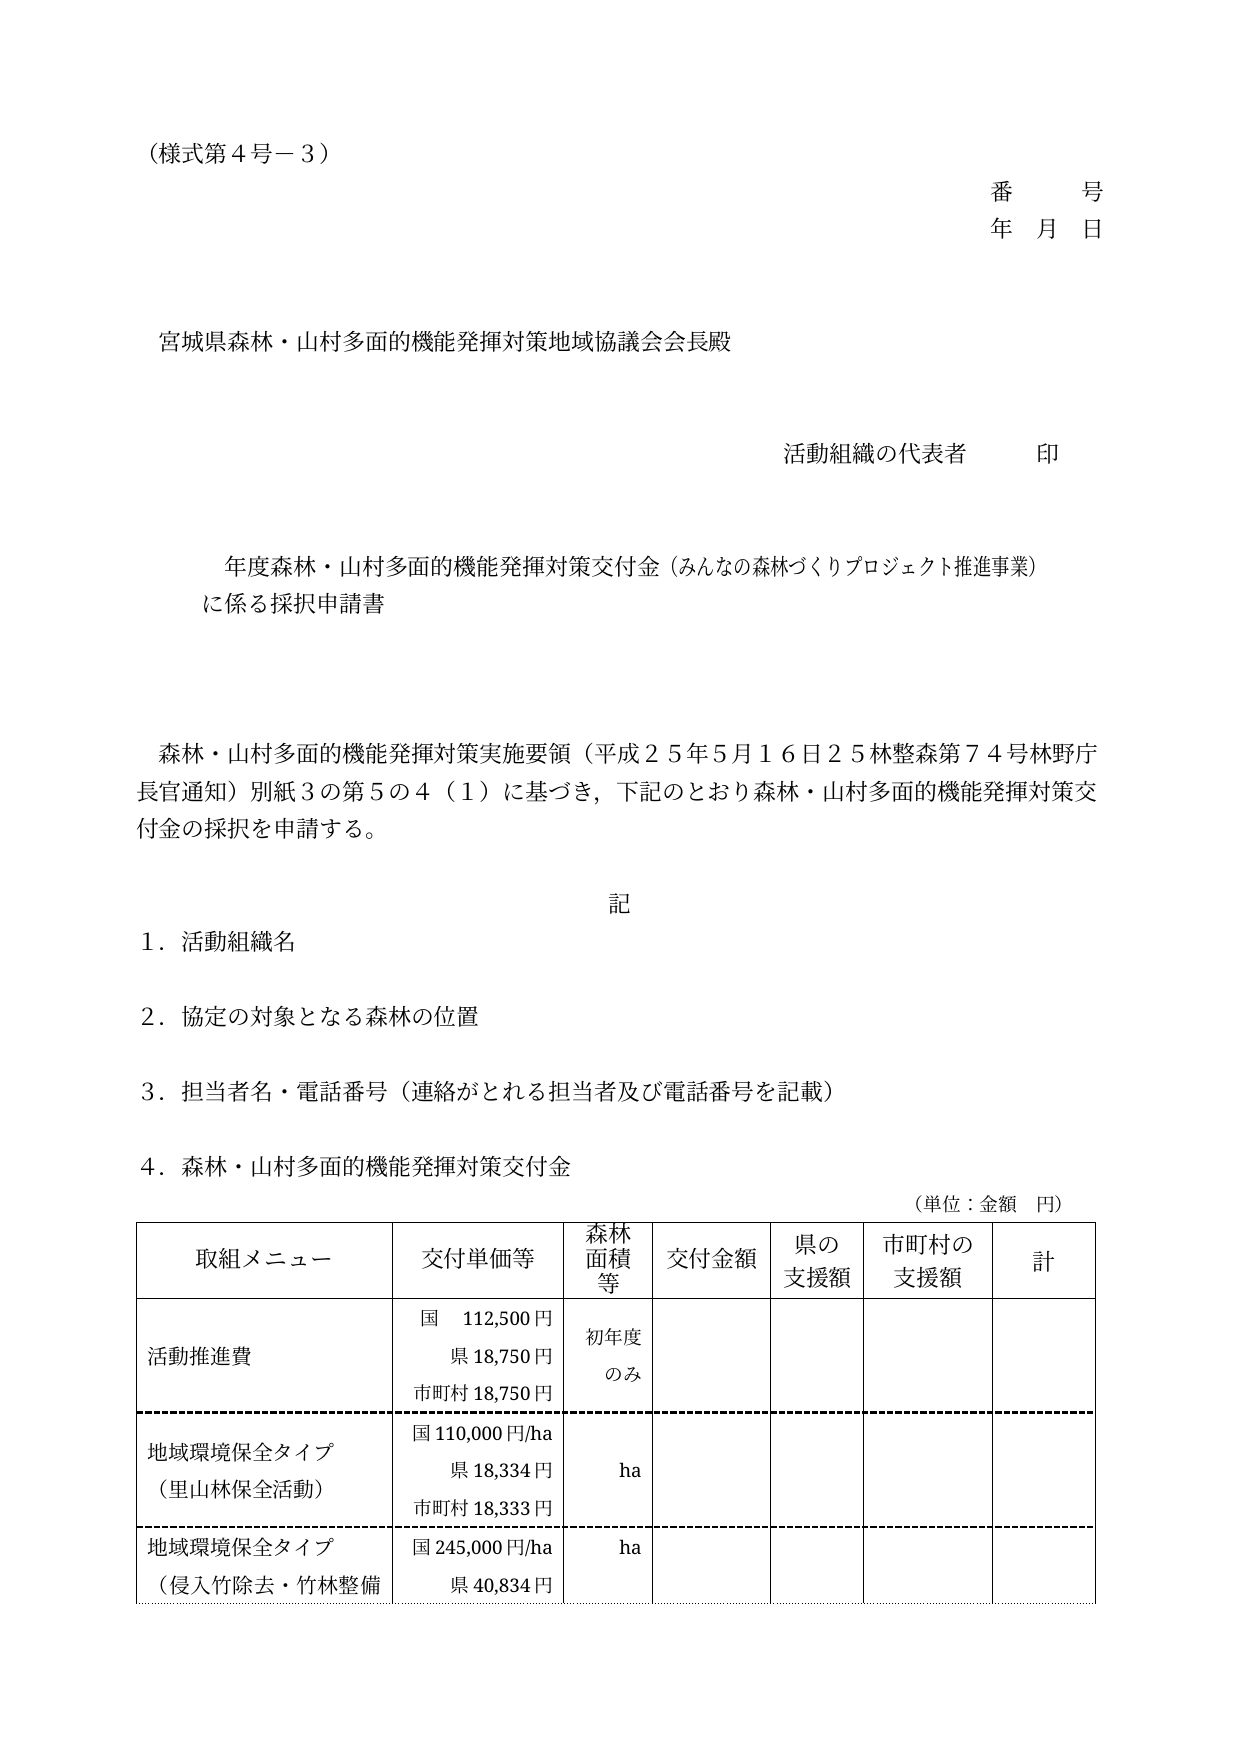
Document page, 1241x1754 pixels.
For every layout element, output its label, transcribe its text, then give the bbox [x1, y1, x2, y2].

text ２．協定の対象となる森林の位置 [136, 997, 1104, 1034]
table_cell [137, 1526, 392, 1603]
table_cell [771, 1299, 863, 1411]
text （様式第４号－３） [136, 134, 1104, 172]
table_cell 国 112,500円 県18,750円 市町村18,750円 [393, 1299, 563, 1411]
text ４．森林・山村多面的機能発揮対策交付金 [136, 1147, 1104, 1184]
table_cell 国110,000円/ha 県18,334円 市町村18,333円 [393, 1411, 563, 1526]
table_cell ha [564, 1526, 652, 1603]
table_header 森林面積等 [564, 1223, 652, 1298]
text 番 号 [136, 172, 1104, 209]
text 宮城県森林・山村多面的機能発揮対策地域協議会会長殿 [136, 322, 1104, 359]
table_cell [993, 1299, 1095, 1411]
table_header 市町村の 支援額 [864, 1223, 992, 1298]
text （単位：金額 円） [136, 1184, 1104, 1222]
text 年度森林・山村多面的機能発揮対策交付金（みんなの森林づくりプロジェクト推進事業） [201, 547, 1104, 584]
table_cell [653, 1411, 770, 1526]
text 活動組織の代表者 印 [136, 434, 1058, 472]
table_header 交付単価等 [393, 1223, 563, 1298]
table_cell [653, 1526, 770, 1603]
table_cell [864, 1299, 992, 1411]
table_cell [993, 1526, 1095, 1603]
table_cell [771, 1526, 863, 1603]
table_cell 地域環境保全タイプ （里山林保全活動） [137, 1411, 392, 1526]
table_header 計 [993, 1223, 1095, 1298]
table_cell ha [564, 1411, 652, 1526]
table_header 県の 支援額 [771, 1223, 863, 1298]
text 年 月 日 [136, 209, 1104, 247]
table_cell [864, 1526, 992, 1603]
table_cell [771, 1411, 863, 1526]
text に係る採択申請書 [201, 584, 1104, 622]
table_cell [864, 1411, 992, 1526]
table_cell [653, 1299, 770, 1411]
table_cell 活動推進費 [137, 1299, 392, 1411]
text １．活動組織名 [136, 922, 1104, 959]
text 森林・山村多面的機能発揮対策実施要領（平成２５年５月１６日２５林整森第７４号林野庁長官通知）別紙３の第５の４（１）に基づき，下記のとおり森林・山村多面的機能発揮対策交付金の採択を申請する。 [136, 734, 1104, 847]
table_cell [993, 1411, 1095, 1526]
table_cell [393, 1526, 563, 1603]
text ３．担当者名・電話番号（連絡がとれる担当者及び電話番号を記載） [136, 1072, 1104, 1109]
table_header 取組メニュー [137, 1223, 392, 1298]
table_cell 初年度のみ [564, 1299, 652, 1411]
text 記 [136, 884, 1104, 922]
table_header 交付金額 [653, 1223, 770, 1298]
